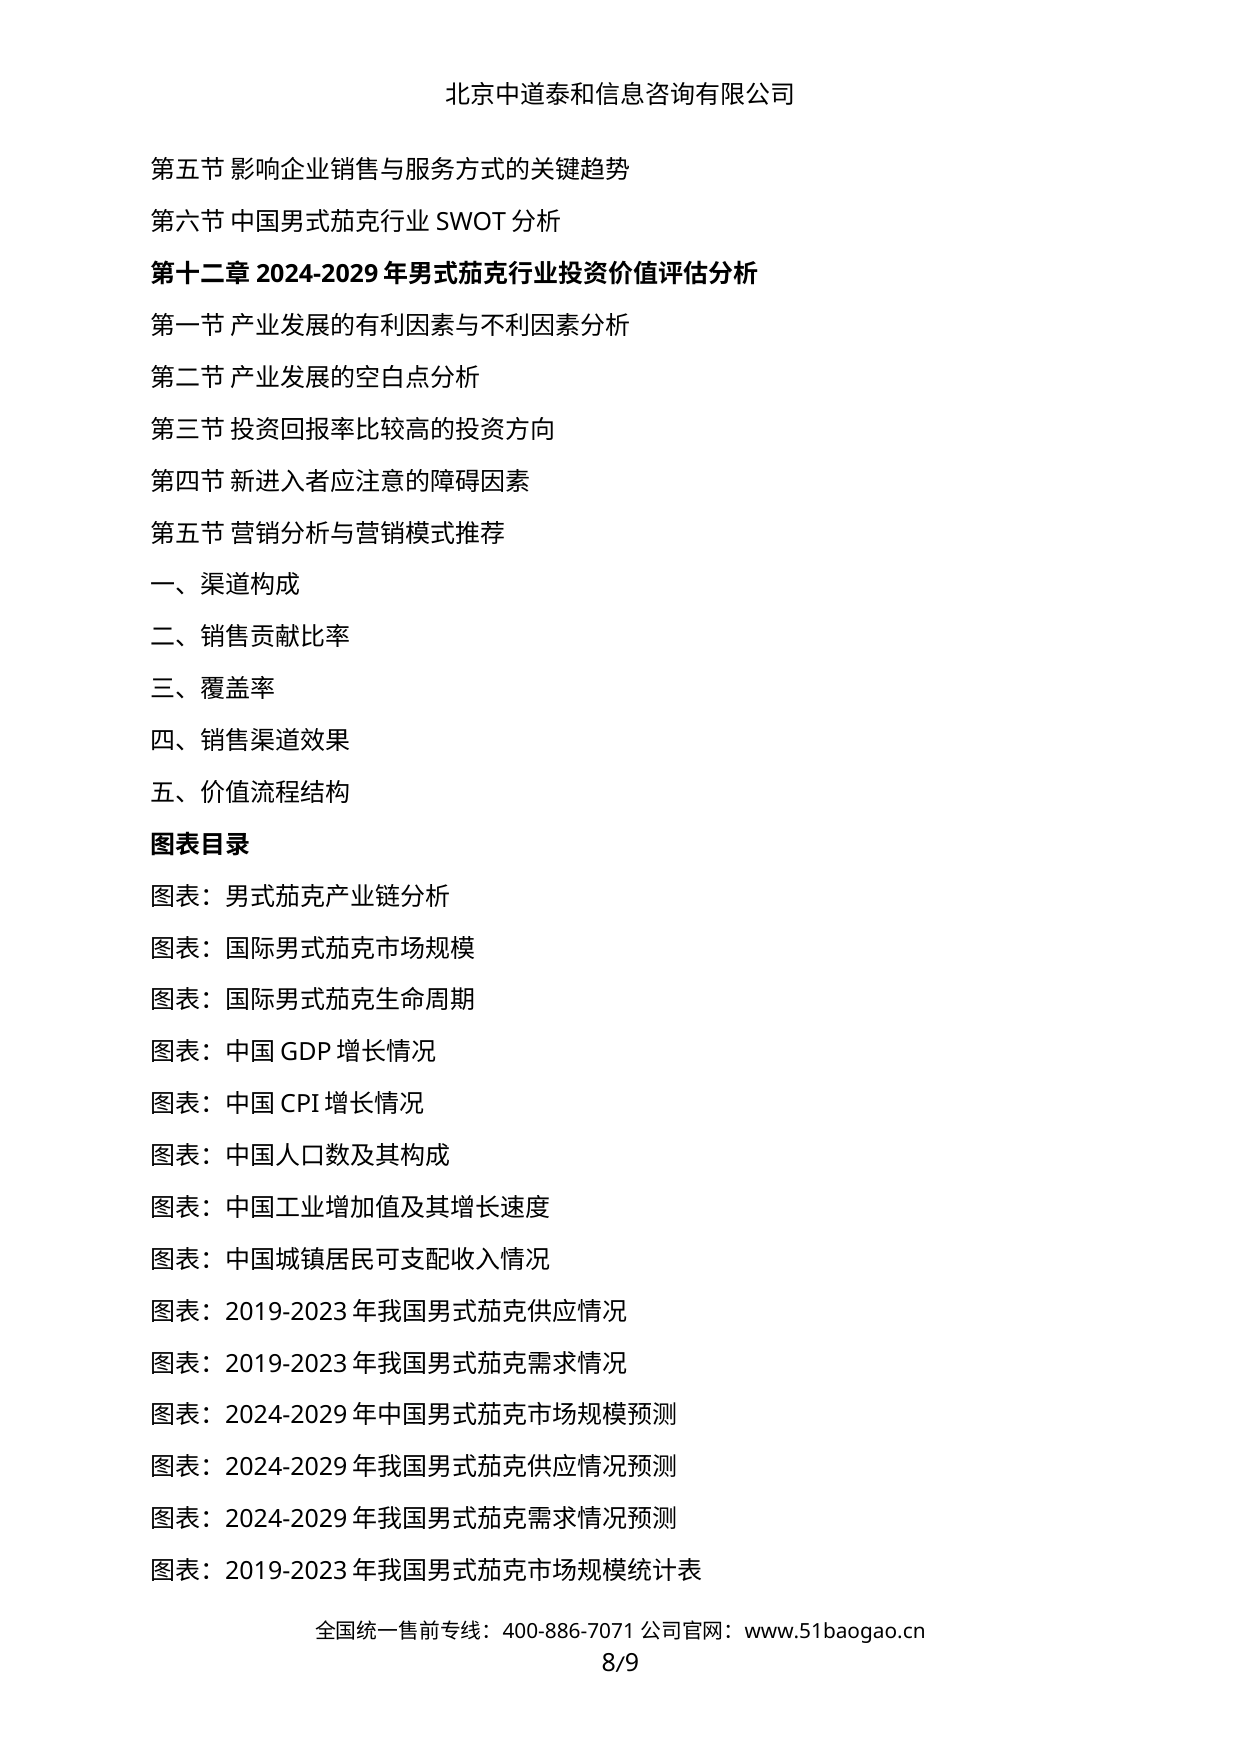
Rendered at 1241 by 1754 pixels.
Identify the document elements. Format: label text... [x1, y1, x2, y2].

text 图表：国际男式茄克市场规模 [150, 928, 1090, 964]
text 一、渠道构成 [150, 565, 1090, 601]
text 图表：中国CPI增长情况 [150, 1084, 1090, 1120]
text 图表：中国GDP增长情况 [150, 1032, 1090, 1068]
text 图表：2019-2023年我国男式茄克需求情况 [150, 1343, 1090, 1379]
text 图表：2024-2029年中国男式茄克市场规模预测 [150, 1395, 1090, 1431]
text 第十二章 2024-2029年男式茄克行业投资价值评估分析 [150, 254, 1090, 290]
text 第六节 中国男式茄克行业SWOT分析 [150, 202, 1090, 238]
text 三、覆盖率 [150, 669, 1090, 705]
text 图表：国际男式茄克生命周期 [150, 980, 1090, 1016]
text 第一节 产业发展的有利因素与不利因素分析 [150, 306, 1090, 342]
text 图表：2019-2023年我国男式茄克市场规模统计表 [150, 1551, 1090, 1587]
text 图表：2024-2029年我国男式茄克供应情况预测 [150, 1447, 1090, 1483]
text 图表：中国人口数及其构成 [150, 1136, 1090, 1172]
text 图表：2019-2023年我国男式茄克供应情况 [150, 1291, 1090, 1327]
text 五、价值流程结构 [150, 772, 1090, 809]
text 图表：2024-2029年我国男式茄克需求情况预测 [150, 1499, 1090, 1535]
text 二、销售贡献比率 [150, 617, 1090, 653]
text 第五节 营销分析与营销模式推荐 [150, 513, 1090, 549]
text 第五节 影响企业销售与服务方式的关键趋势 [150, 150, 1090, 186]
text 第二节 产业发展的空白点分析 [150, 357, 1090, 394]
text 第四节 新进入者应注意的障碍因素 [150, 461, 1090, 497]
text 四、销售渠道效果 [150, 721, 1090, 757]
text 第三节 投资回报率比较高的投资方向 [150, 409, 1090, 446]
text 图表：中国工业增加值及其增长速度 [150, 1187, 1090, 1224]
text 图表目录 [150, 824, 1090, 861]
text 图表：中国城镇居民可支配收入情况 [150, 1239, 1090, 1276]
text 图表：男式茄克产业链分析 [150, 876, 1090, 912]
